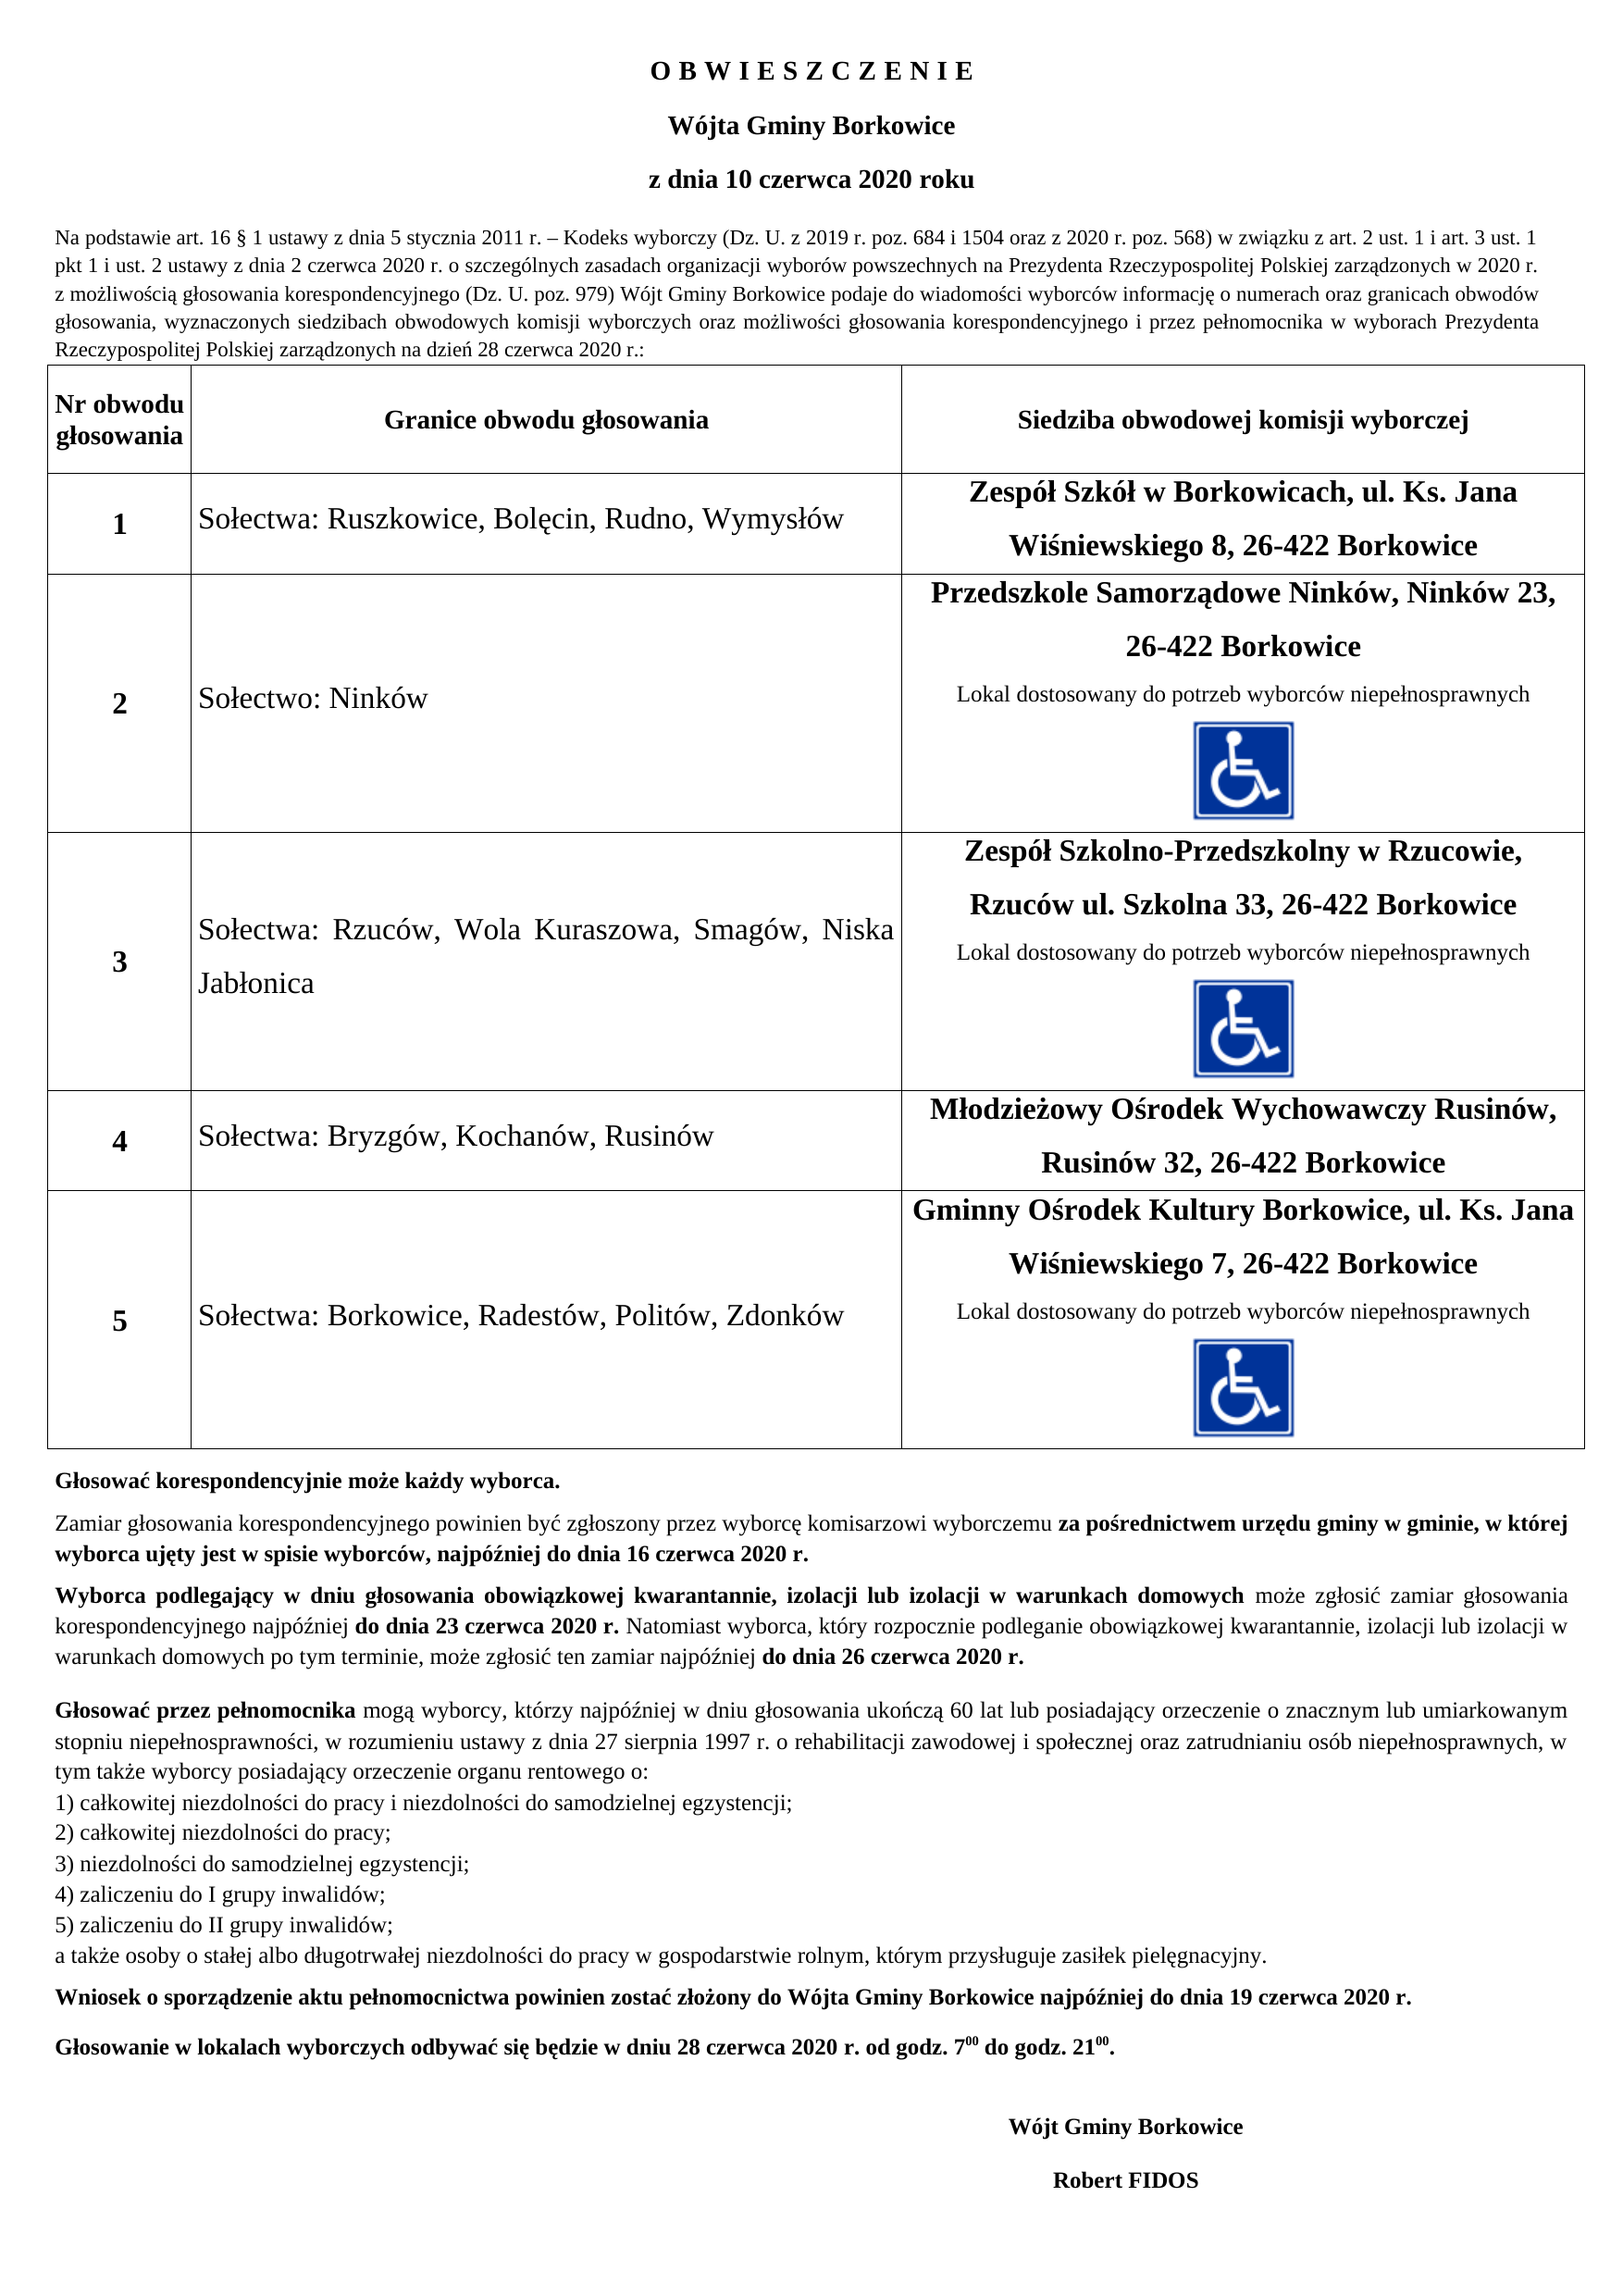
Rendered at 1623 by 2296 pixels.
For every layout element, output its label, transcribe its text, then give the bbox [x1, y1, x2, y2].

text 4) zaliczeniu do I grupy inwalidów; [55, 1880, 1568, 1906]
text Zamiar głosowania korespondencyjnego powinien być zgłoszony przez wyborcę komisarzowi wyborczemu za pośrednictwem urzędu gminy w gminie, w której wyborca ujęty jest w spisie wyborców, najpóźniej do dnia 16 czerwca 2020 r. [55, 1509, 1568, 1567]
text Głosować korespondencyjnie może każdy wyborca. [55, 1467, 1568, 1494]
table_cell Zespół Szkół w Borkowicach, ul. Ks. Jana Wiśniewskiego 8, 26-422 Borkowice [902, 474, 1584, 573]
text Robert FIDOS [711, 2166, 1541, 2192]
table_cell 3 [48, 833, 191, 1089]
text 1) całkowitej niezdolności do pracy i niezdolności do samodzielnej egzystencji; [55, 1789, 1568, 1815]
table_cell 2 [48, 575, 191, 831]
text 3) niezdolności do samodzielnej egzystencji; [55, 1850, 1568, 1876]
table_cell 4 [48, 1091, 191, 1190]
table_header Nr obwodu głosowania [48, 366, 191, 473]
table_cell Sołectwa: Rzuców, Wola Kuraszowa, Smagów, Niska Jabłonica [192, 833, 901, 1089]
table_cell 5 [48, 1191, 191, 1448]
table_cell Sołectwa: Bryzgów, Kochanów, Rusinów [192, 1091, 901, 1190]
text Wniosek o sporządzenie aktu pełnomocnictwa powinien zostać złożony do Wójta Gminy Borkowice najpóźniej do dnia 19 czerwca 2020 r. [55, 1983, 1568, 2010]
table_cell Przedszkole Samorządowe Ninków, Ninków 23, 26-422 Borkowice Lokal dostosowany do potrzeb wyborców niepełnosprawnych [902, 575, 1584, 831]
text Wyborca podlegający w dniu głosowania obowiązkowej kwarantannie, izolacji lub izolacji w warunkach domowych może zgłosić zamiar głosowania korespondencyjnego najpóźniej do dnia 23 czerwca 2020 r. Natomiast wyborca, który rozpocznie podleganie obowiązkowej kwarantannie, izolacji lub izolacji w warunkach domowych po tym terminie, może zgłosić ten zamiar najpóźniej do dnia 26 czerwca 2020 r. [55, 1582, 1568, 1669]
table_cell 1 [48, 474, 191, 573]
table_cell Sołectwa: Borkowice, Radestów, Politów, Zdonków [192, 1191, 901, 1448]
text 5) zaliczeniu do II grupy inwalidów; [55, 1911, 1568, 1937]
table_cell Młodzieżowy Ośrodek Wychowawczy Rusinów, Rusinów 32, 26-422 Borkowice [902, 1091, 1584, 1190]
table_header Siedziba obwodowej komisji wyborczej [902, 366, 1584, 473]
table_header Granice obwodu głosowania [192, 366, 901, 473]
table_cell Sołectwa: Ruszkowice, Bolęcin, Rudno, Wymysłów [192, 474, 901, 573]
table_cell Zespół Szkolno-Przedszkolny w Rzucowie, Rzuców ul. Szkolna 33, 26-422 Borkowice Lokal dostosowany do potrzeb wyborców niepełnosprawnych [902, 833, 1584, 1089]
text 2) całkowitej niezdolności do pracy; [55, 1819, 1568, 1845]
subtitle OBWIESZCZENIE [55, 55, 1568, 86]
text Wójt Gminy Borkowice [711, 2113, 1541, 2140]
text Głosować przez pełnomocnika mogą wyborcy, którzy najpóźniej w dniu głosowania ukończą 60 lat lub posiadający orzeczenie o znacznym lub umiarkowanym stopniu niepełnosprawności, w rozumieniu ustawy z dnia 27 sierpnia 1997 r. o rehabilitacji zawodowej i społecznej oraz zatrudnianiu osób niepełnosprawnych, w tym także wyborcy posiadający orzeczenie organu rentowego o: [55, 1696, 1568, 1784]
text z dnia 10 czerwca 2020 roku [55, 163, 1568, 194]
text a także osoby о stałej albo długotrwałej niezdolności do pracy w gospodarstwie rolnym, którym przysługuje zasiłek pielęgnacyjny. [55, 1942, 1568, 1967]
table_cell Sołectwo: Ninków [192, 575, 901, 831]
text Na podstawie art. 16 § 1 ustawy z dnia 5 stycznia 2011 r. – Kodeks wyborczy (Dz. U. z 2019 r. poz. 684 i 1504 oraz z 2020 r. poz. 568) w związku z art. 2 ust. 1 i art. 3 ust. 1 pkt 1 i ust. 2 ustawy z dnia 2 czerwca 2020 r. o szczególnych zasadach organizacji wyborów powszechnych na Prezydenta Rzeczypospolitej Polskiej zarządzonych w 2020 r. z możliwością głosowania korespondencyjnego (Dz. U. poz. 979) Wójt Gminy Borkowice podaje do wiadomości wyborców informację o numerach oraz granicach obwodów głosowania, wyznaczonych siedzibach obwodowych komisji wyborczych oraz możliwości głosowania korespondencyjnego i przez pełnomocnika w wyborach Prezydenta Rzeczypospolitej Polskiej zarządzonych na dzień 28 czerwca 2020 r.: [55, 225, 1541, 361]
table_cell Gminny Ośrodek Kultury Borkowice, ul. Ks. Jana Wiśniewskiego 7, 26-422 Borkowice Lokal dostosowany do potrzeb wyborców niepełnosprawnych [902, 1191, 1584, 1448]
text Głosowanie w lokalach wyborczych odbywać się będzie w dniu 28 czerwca 2020 r. od godz. 700 do godz. 2100. [55, 2033, 1568, 2060]
subtitle Wójta Gminy Borkowice [55, 109, 1568, 140]
